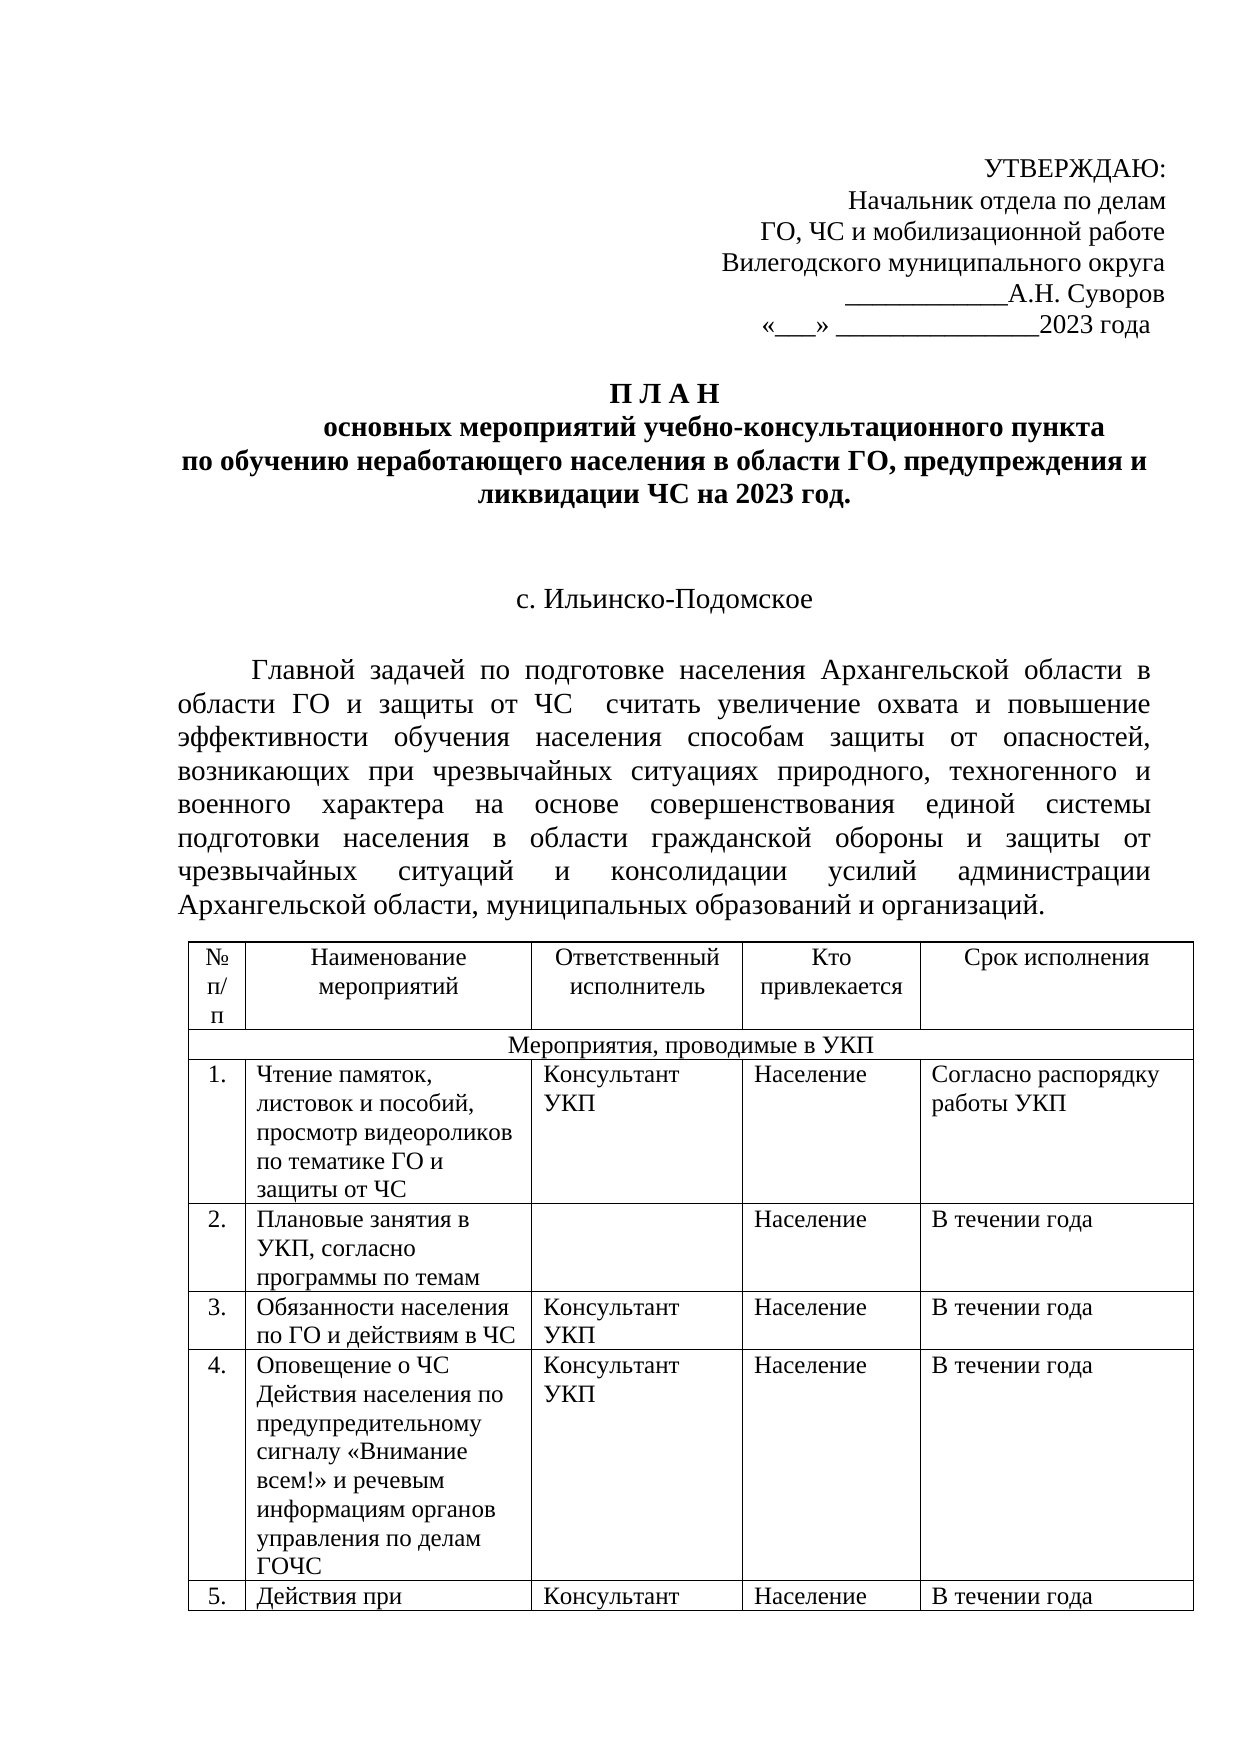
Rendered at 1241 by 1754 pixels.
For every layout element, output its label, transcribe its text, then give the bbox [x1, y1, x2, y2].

table_cell Консультант УКП [532, 1292, 742, 1349]
table_header № п/п [189, 943, 245, 1029]
table_cell В течении года [921, 1581, 1193, 1610]
table_cell 2. [189, 1204, 245, 1291]
table_cell Согласно распорядку работы УКП [921, 1060, 1193, 1203]
table_cell Обязанности населения по ГО и действиям в ЧС [246, 1292, 531, 1349]
table_cell Оповещение о ЧС Действия населения по предупредительному сигналу «Внимание всем!» и речевым информациям органов управления по делам ГОЧС [246, 1350, 531, 1580]
text по обучению неработающего населения в области ГО, предупреждения и ликвидации ЧС на 2023 год. [177, 443, 1152, 510]
table_cell 1. [189, 1060, 245, 1203]
text ____________А.Н. Суворов [88, 277, 1166, 308]
text Главной задачей по подготовке населения Архангельской области в области ГО и защиты от ЧС считать увеличение охвата и повышение эффективности обучения населения способам защиты от опасностей, возникающих при чрезвычайных ситуациях природного, техногенного и военного характера на основе совершенствования единой системы подготовки населения в области гражданской обороны и защиты от чрезвычайных ситуаций и консолидации усилий администрации Архангельской области, муниципальных образований и организаций. [177, 652, 1152, 921]
text ГО, ЧС и мобилизационной работе [88, 215, 1166, 246]
table_cell Население [743, 1581, 920, 1610]
table_cell Плановые занятия в УКП, согласно программы по темам [246, 1204, 531, 1291]
table_cell Мероприятия, проводимые в УКП [189, 1030, 1193, 1058]
table_cell Население [743, 1292, 920, 1349]
text основных мероприятий учебно-консультационного пункта [177, 409, 1152, 443]
table_cell 4. [189, 1350, 245, 1580]
table_cell В течении года [921, 1204, 1193, 1291]
table_cell Консультант УКП [532, 1060, 742, 1203]
table_cell Население [743, 1350, 920, 1580]
text П Л А Н [177, 376, 1152, 409]
table_cell Чтение памяток, листовок и пособий, просмотр видеороликов по тематике ГО и защиты от ЧС [246, 1060, 531, 1203]
text УТВЕРЖДАЮ: [88, 153, 1166, 184]
text «___» _______________2023 года [88, 308, 1152, 339]
table_header Наименование мероприятий [246, 943, 531, 1029]
table_cell В течении года [921, 1292, 1193, 1349]
text Начальник отдела по делам [88, 184, 1166, 215]
table_header Кто привлекается [743, 943, 920, 1029]
table_cell Консультант УКП [532, 1350, 742, 1580]
table_header Срок исполнения [921, 943, 1193, 1029]
table_cell 3. [189, 1292, 245, 1349]
table_cell 5. [189, 1581, 245, 1610]
table_cell [532, 1204, 742, 1291]
table_header Ответственный исполнитель [532, 943, 742, 1029]
table_cell Население [743, 1204, 920, 1291]
text с. Ильинско-Подомское [177, 581, 1152, 615]
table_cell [246, 1581, 531, 1610]
table_cell В течении года [921, 1350, 1193, 1580]
table_cell Консультант УКП [532, 1581, 742, 1610]
text Вилегодского муниципального округа [88, 246, 1166, 277]
table_cell Население [743, 1060, 920, 1203]
